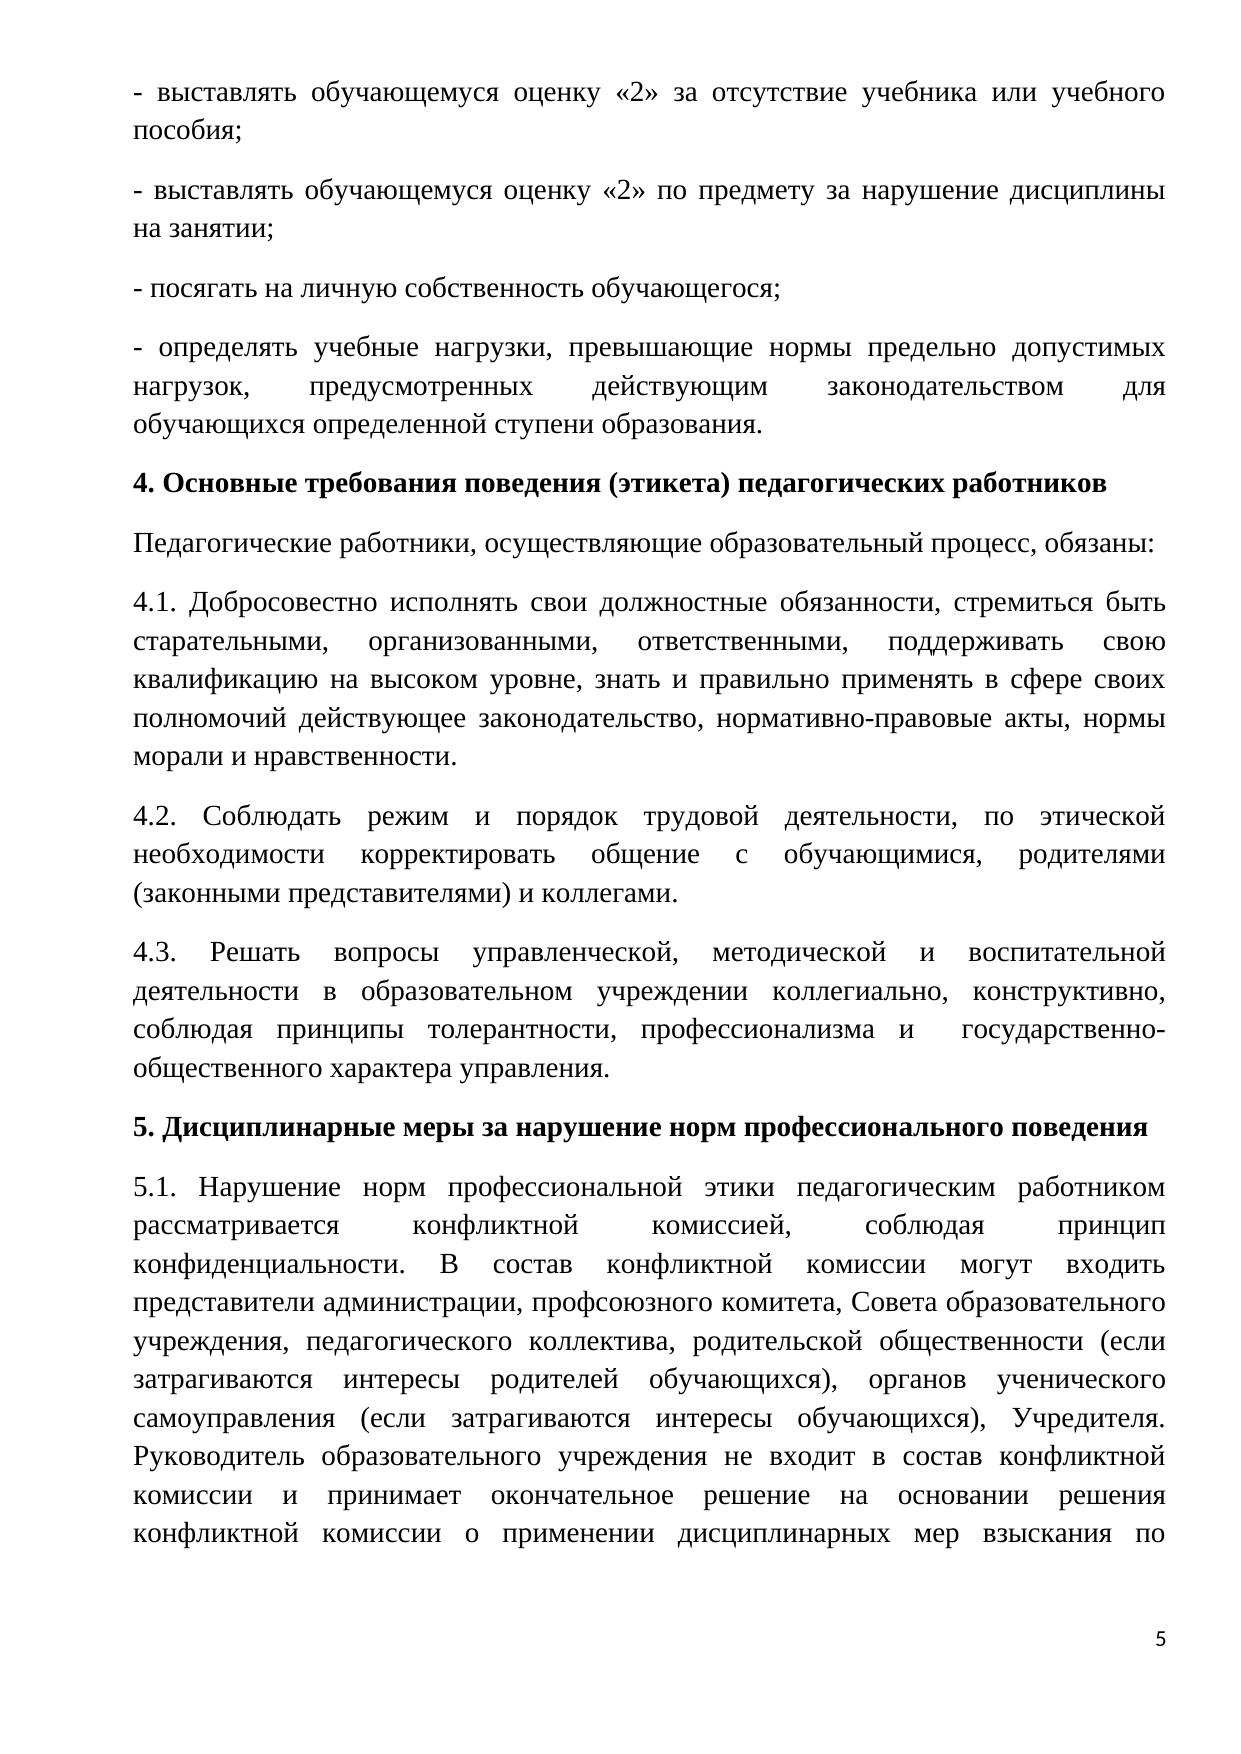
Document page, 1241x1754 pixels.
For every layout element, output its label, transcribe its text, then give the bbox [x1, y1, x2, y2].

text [133, 1169, 1167, 1549]
text - выставлять обучающемуся оценку «2» по предмету за нарушение дисциплины на занятии; [133, 172, 1167, 244]
text 4. Основные требования поведения (этикета) педагогических работников [133, 466, 1167, 499]
text - определять учебные нагрузки, превышающие нормы предельно допустимых нагрузок, предусмотренных действующим законодательством для обучающихся определенной ступени образования. [133, 329, 1167, 440]
text Педагогические работники, осуществляющие образовательный процесс, обязаны: [133, 525, 1167, 558]
text 4.1. Добросовестно исполнять свои должностные обязанности, стремиться быть старательными, организованными, ответственными, поддерживать свою квалификацию на высоком уровне, знать и правильно применять в сфере своих полномочий действующее законодательство, нормативно-правовые акты, нормы морали и нравственности. [133, 584, 1167, 772]
text - посягать на личную собственность обучающегося; [133, 270, 1167, 303]
text - выставлять обучающемуся оценку «2» за отсутствие учебника или учебного пособия; [133, 74, 1167, 146]
text 5. Дисциплинарные меры за нарушение норм профессионального поведения [133, 1109, 1167, 1143]
text 4.3. Решать вопросы управленческой, методической и воспитательной деятельности в образовательном учреждении коллегиально, конструктивно, соблюдая принципы толерантности, профессионализма и государственно-общественного характера управления. [133, 934, 1167, 1083]
text 4.2. Соблюдать режим и порядок трудовой деятельности, по этической необходимости корректировать общение с обучающимися, родителями (законными представителями) и коллегами. [133, 798, 1167, 908]
